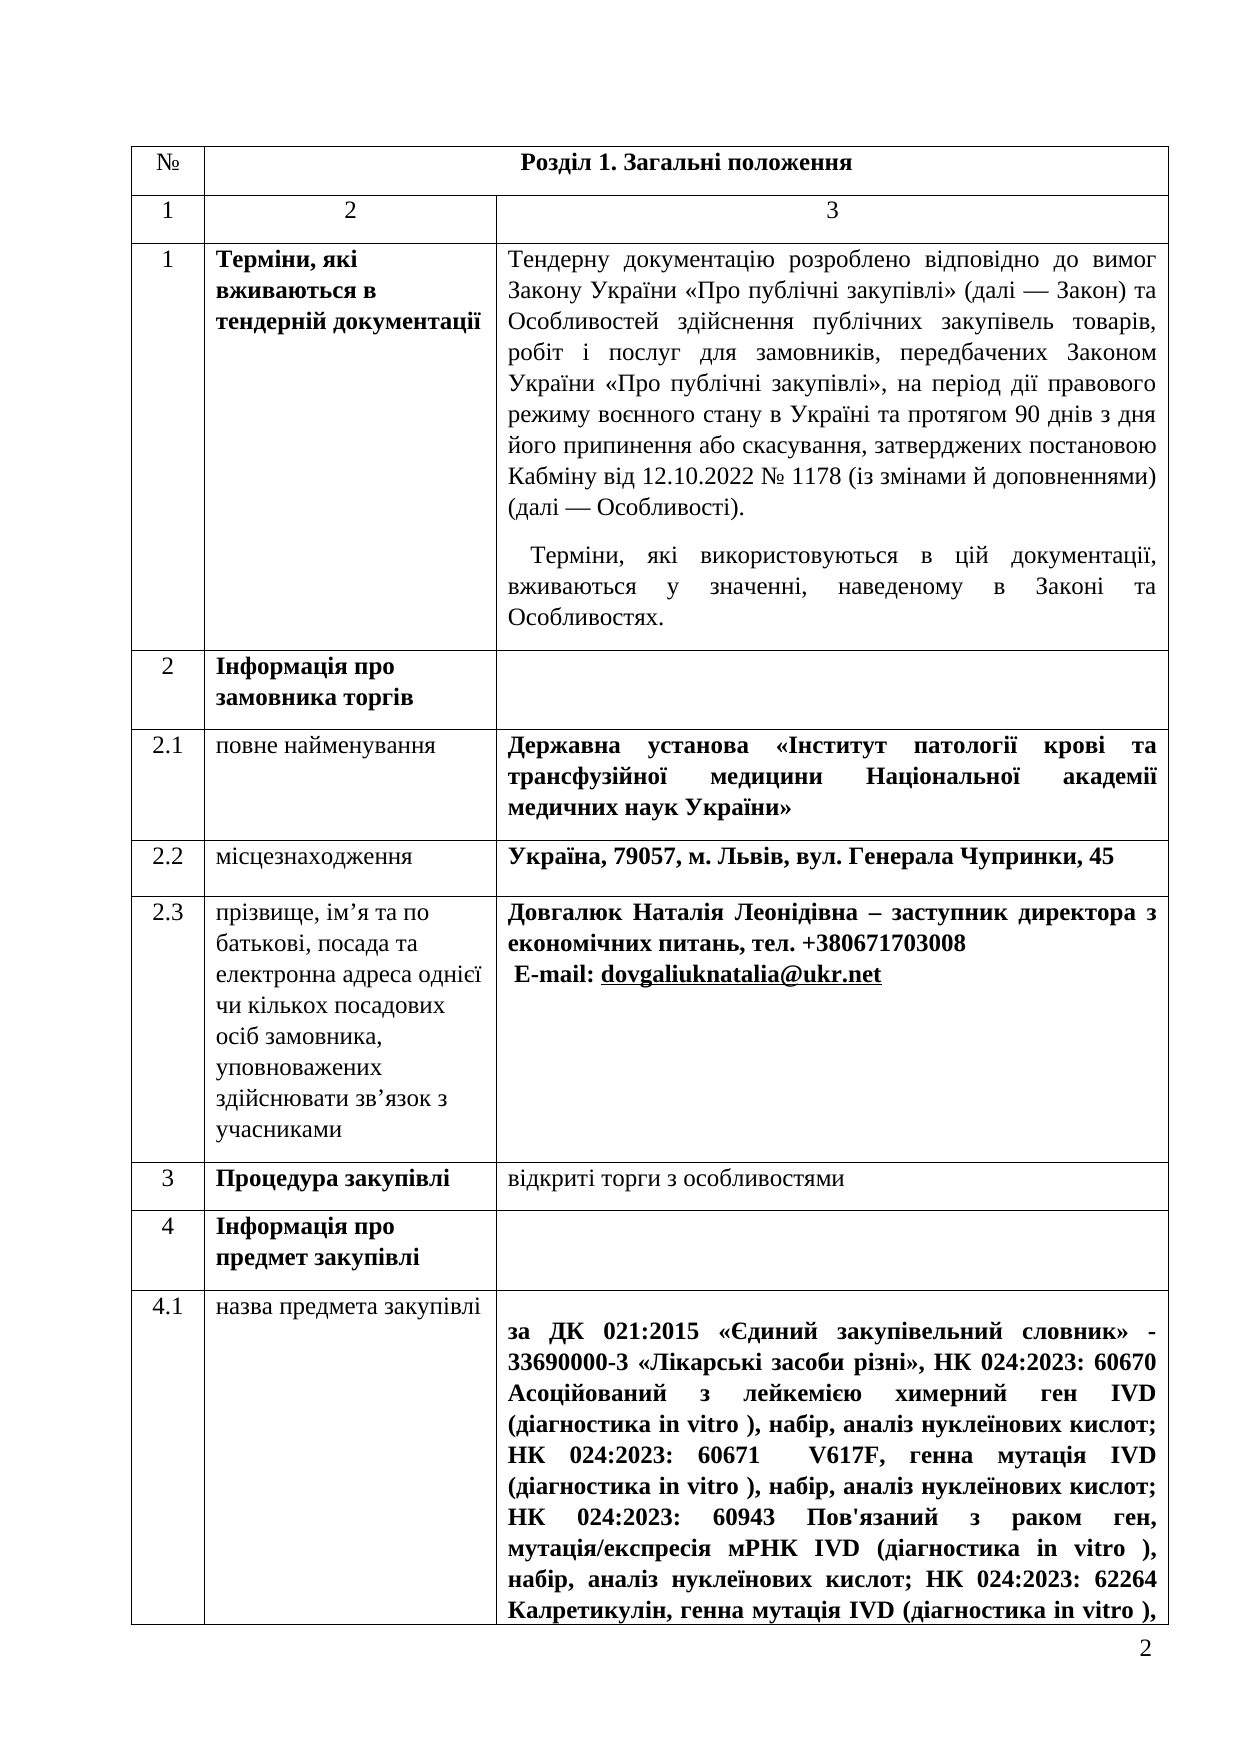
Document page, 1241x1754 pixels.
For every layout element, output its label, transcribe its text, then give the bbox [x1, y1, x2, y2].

table_cell 2.1 [132, 730, 204, 840]
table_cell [205, 1291, 496, 1624]
table_cell 4 [132, 1211, 204, 1290]
table_cell 3 [132, 1163, 204, 1210]
table_cell Процедура закупівлі [205, 1163, 496, 1210]
table_cell Інформація про замовника торгів [205, 651, 496, 729]
table_cell прізвище, ім’я та по батькові, посада та електронна адреса однієї чи кількох посадових осіб замовника, уповноважених здійснювати зв’язок з учасниками [205, 897, 496, 1162]
table_cell 2.2 [132, 841, 204, 896]
table_cell 1 [132, 244, 204, 650]
table_cell 2 [132, 651, 204, 729]
table_cell 3 [497, 196, 1168, 243]
table_header № [132, 147, 204, 194]
table_cell 2 [205, 196, 496, 243]
table_cell 1 [132, 196, 204, 243]
table_cell Тендерну документацію розроблено відповідно до вимог Закону України «Про публічні закупівлі» (далі — Закон) та Особливостей здійснення публічних закупівель товарів, робіт і послуг для замовників, передбачених Законом України «Про публічні закупівлі», на період дії правового режиму воєнного стану в Україні та протягом 90 днів з дня його припинення або скасування, затверджених постановою Кабміну від 12.10.2022 № 1178 (із змінами й доповненнями) (далі — Особливості). Терміни, які використовуються в цій документації, вживаються у значенні, наведеному в Законі та Особливостях. [497, 244, 1168, 650]
table_cell 4.1 [132, 1291, 204, 1624]
table_cell [497, 1211, 1168, 1290]
table_cell Україна, 79057, м. Львів, вул. Генерала Чупринки, 45 [497, 841, 1168, 896]
table_header Розділ 1. Загальні положення [205, 147, 1168, 194]
table_cell [497, 651, 1168, 729]
table_cell Терміни, які вживаються в тендерній документації [205, 244, 496, 650]
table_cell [497, 1291, 1168, 1624]
table_cell місцезнаходження [205, 841, 496, 896]
table_cell Довгалюк Наталія Леонідівна – заступник директора з економічних питань, тел. +380671703008 E-mail: dovgaliuknatalia@ukr.net [497, 897, 1168, 1162]
table_cell відкриті торги з особливостями [497, 1163, 1168, 1210]
table_cell Державна установа «Інститут патології крові та трансфузійної медицини Національної академії медичних наук України» [497, 730, 1168, 840]
table_cell Інформація про предмет закупівлі [205, 1211, 496, 1290]
table_cell повне найменування [205, 730, 496, 840]
table_cell 2.3 [132, 897, 204, 1162]
